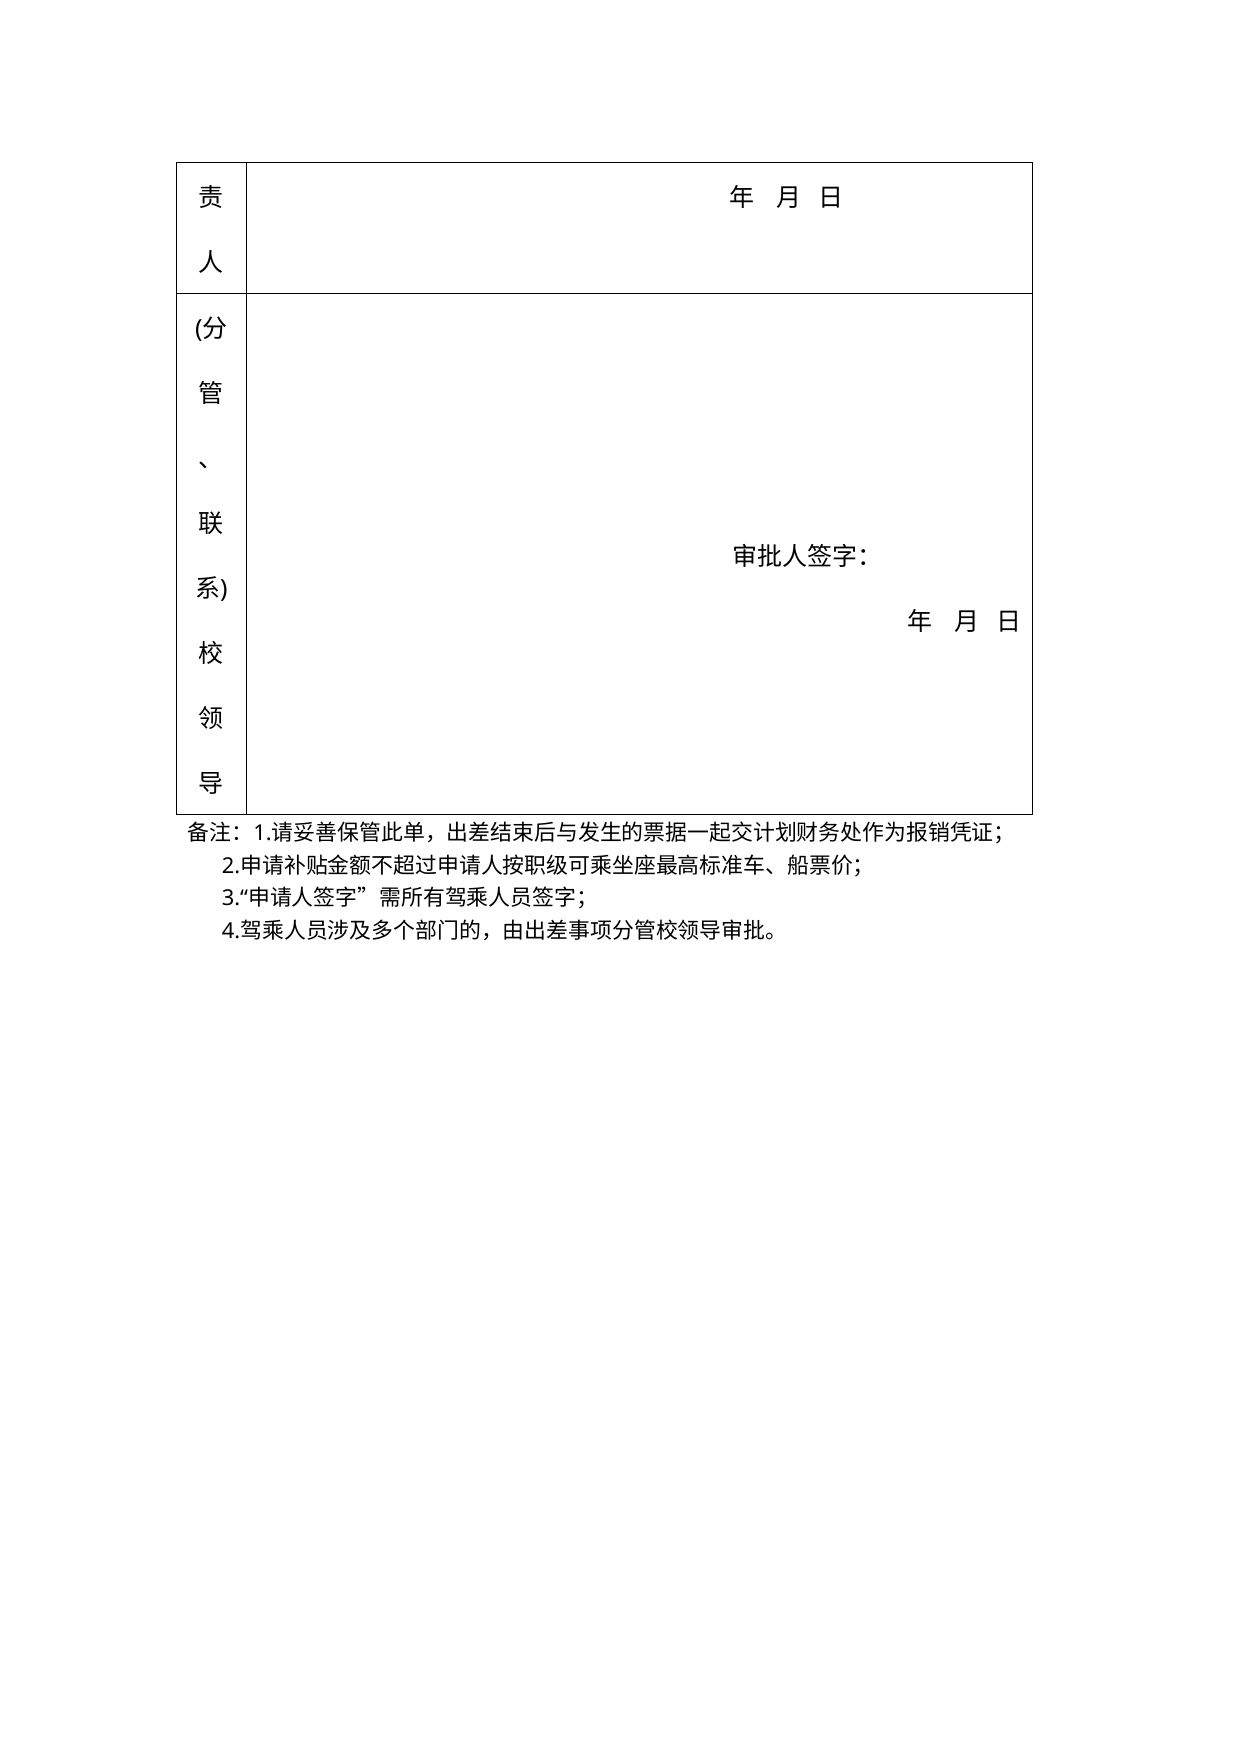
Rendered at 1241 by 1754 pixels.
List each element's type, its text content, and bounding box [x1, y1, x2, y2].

table_cell 审批人签字： 年 月 日 [247, 163, 1032, 293]
text 备注：1.请妥善保管此单，出差结束后与发生的票据一起交计划财务处作为报销凭证； [187, 815, 1053, 848]
table_cell 单位(项目)负责人 [177, 163, 246, 293]
text 2.申请补贴金额不超过申请人按职级可乘坐座最高标准车、船票价； [187, 848, 1053, 880]
table_cell (分管、联系)校领导 [177, 294, 246, 814]
text 3.“申请人签字”需所有驾乘人员签字； [187, 880, 1053, 913]
table_cell 审批人签字： 年 月 日 [247, 294, 1032, 814]
text 4.驾乘人员涉及多个部门的，由出差事项分管校领导审批。 [187, 913, 1053, 945]
